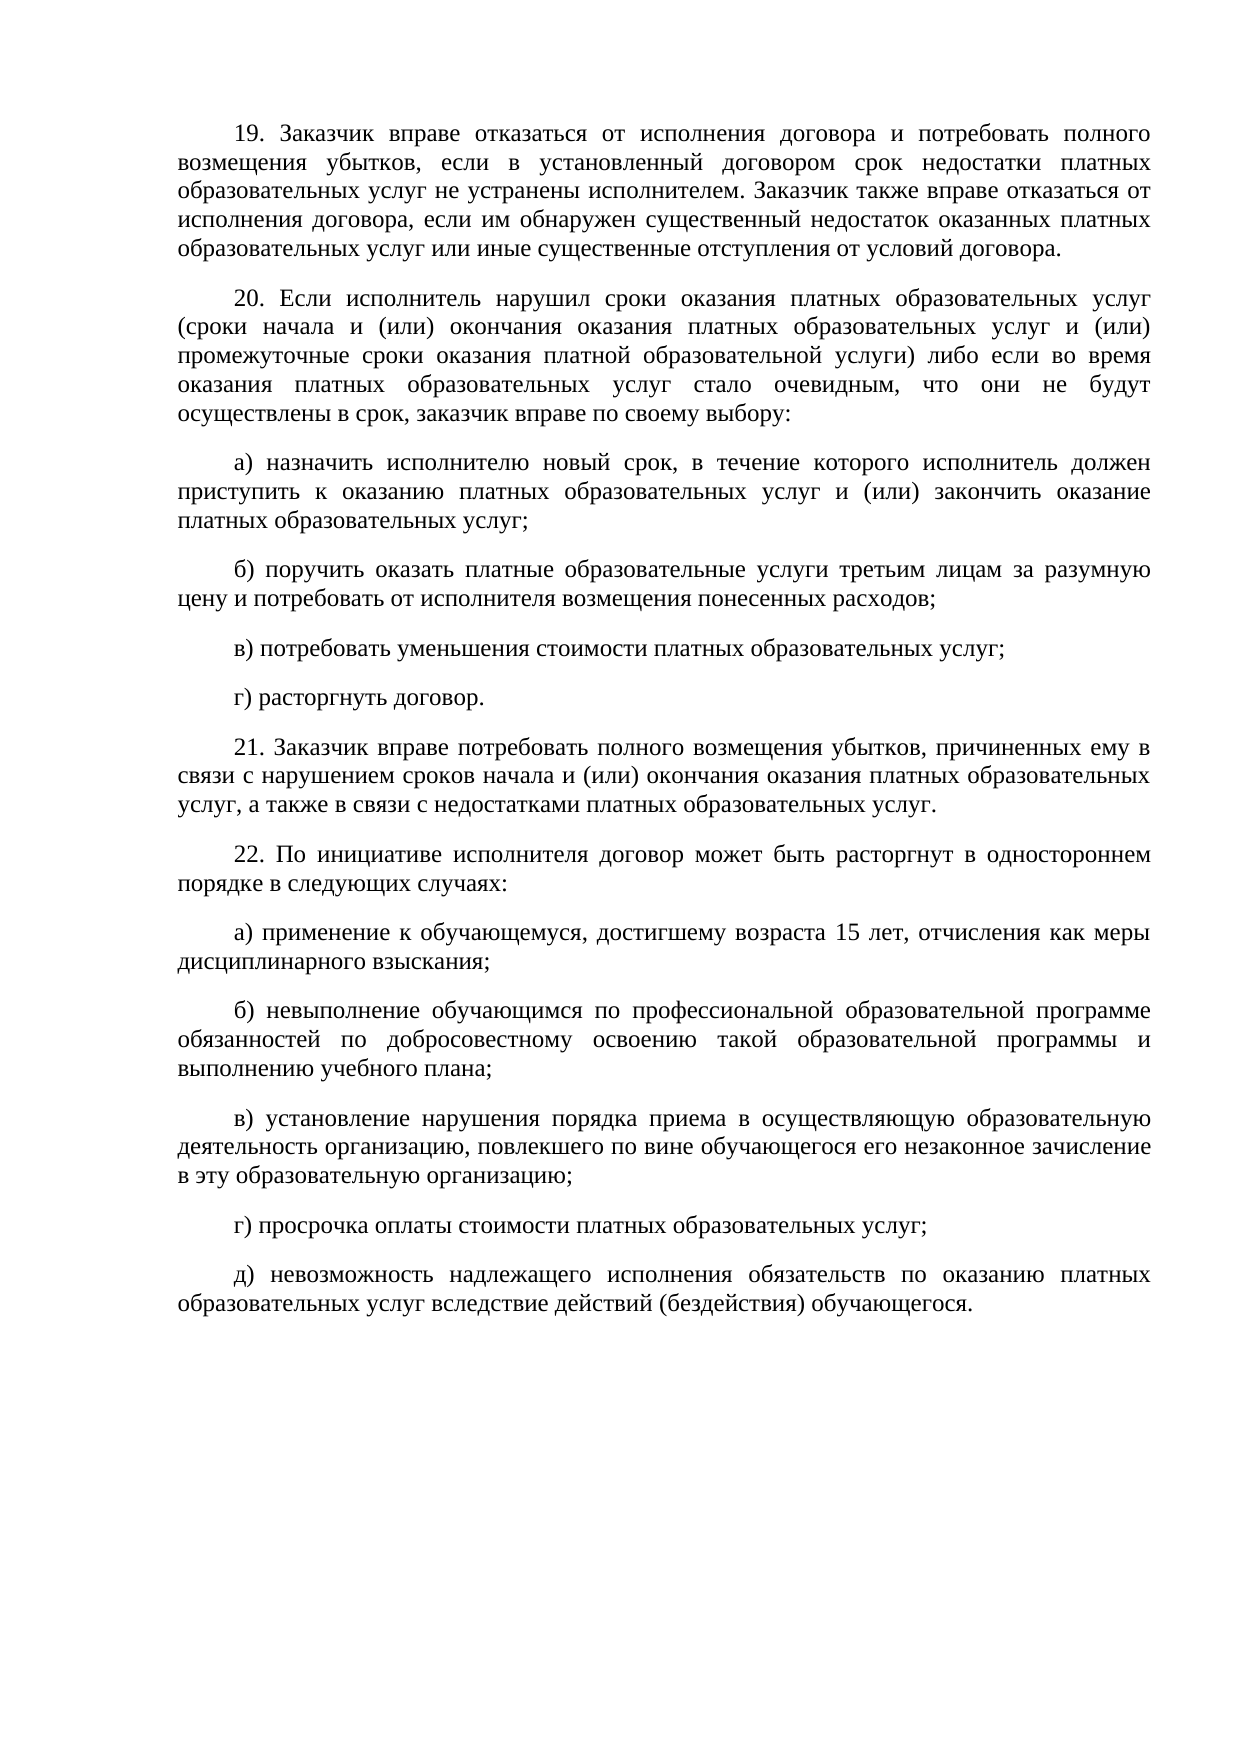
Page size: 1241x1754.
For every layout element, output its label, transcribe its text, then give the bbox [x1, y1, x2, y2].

text 22. По инициативе исполнителя договор может быть расторгнут в одностороннем порядке в следующих случаях: [177, 839, 1152, 896]
text д) невозможность надлежащего исполнения обязательств по оказанию платных образовательных услуг вследствие действий (бездействия) обучающегося. [177, 1259, 1152, 1317]
text б) поручить оказать платные образовательные услуги третьим лицам за разумную цену и потребовать от исполнителя возмещения понесенных расходов; [177, 554, 1152, 612]
text в) потребовать уменьшения стоимости платных образовательных услуг; [177, 633, 1152, 661]
text в) установление нарушения порядка приема в осуществляющую образовательную деятельность организацию, повлекшего по вине обучающегося его незаконное зачисление в эту образовательную организацию; [177, 1103, 1152, 1189]
text г) расторгнуть договор. [177, 682, 1152, 711]
text а) назначить исполнителю новый срок, в течение которого исполнитель должен приступить к оказанию платных образовательных услуг и (или) закончить оказание платных образовательных услуг; [177, 447, 1152, 533]
text г) просрочка оплаты стоимости платных образовательных услуг; [177, 1210, 1152, 1238]
text 20. Если исполнитель нарушил сроки оказания платных образовательных услуг (сроки начала и (или) окончания оказания платных образовательных услуг и (или) промежуточные сроки оказания платной образовательной услуги) либо если во время оказания платных образовательных услуг стало очевидным, что они не будут осуществлены в срок, заказчик вправе по своему выбору: [177, 283, 1152, 426]
text а) применение к обучающемуся, достигшему возраста 15 лет, отчисления как меры дисциплинарного взыскания; [177, 917, 1152, 975]
text б) невыполнение обучающимся по профессиональной образовательной программе обязанностей по добросовестному освоению такой образовательной программы и выполнению учебного плана; [177, 996, 1152, 1082]
text 19. Заказчик вправе отказаться от исполнения договора и потребовать полного возмещения убытков, если в установленный договором срок недостатки платных образовательных услуг не устранены исполнителем. Заказчик также вправе отказаться от исполнения договора, если им обнаружен существенный недостаток оказанных платных образовательных услуг или иные существенные отступления от условий договора. [177, 118, 1152, 262]
text 21. Заказчик вправе потребовать полного возмещения убытков, причиненных ему в связи с нарушением сроков начала и (или) окончания оказания платных образовательных услуг, а также в связи с недостатками платных образовательных услуг. [177, 732, 1152, 818]
